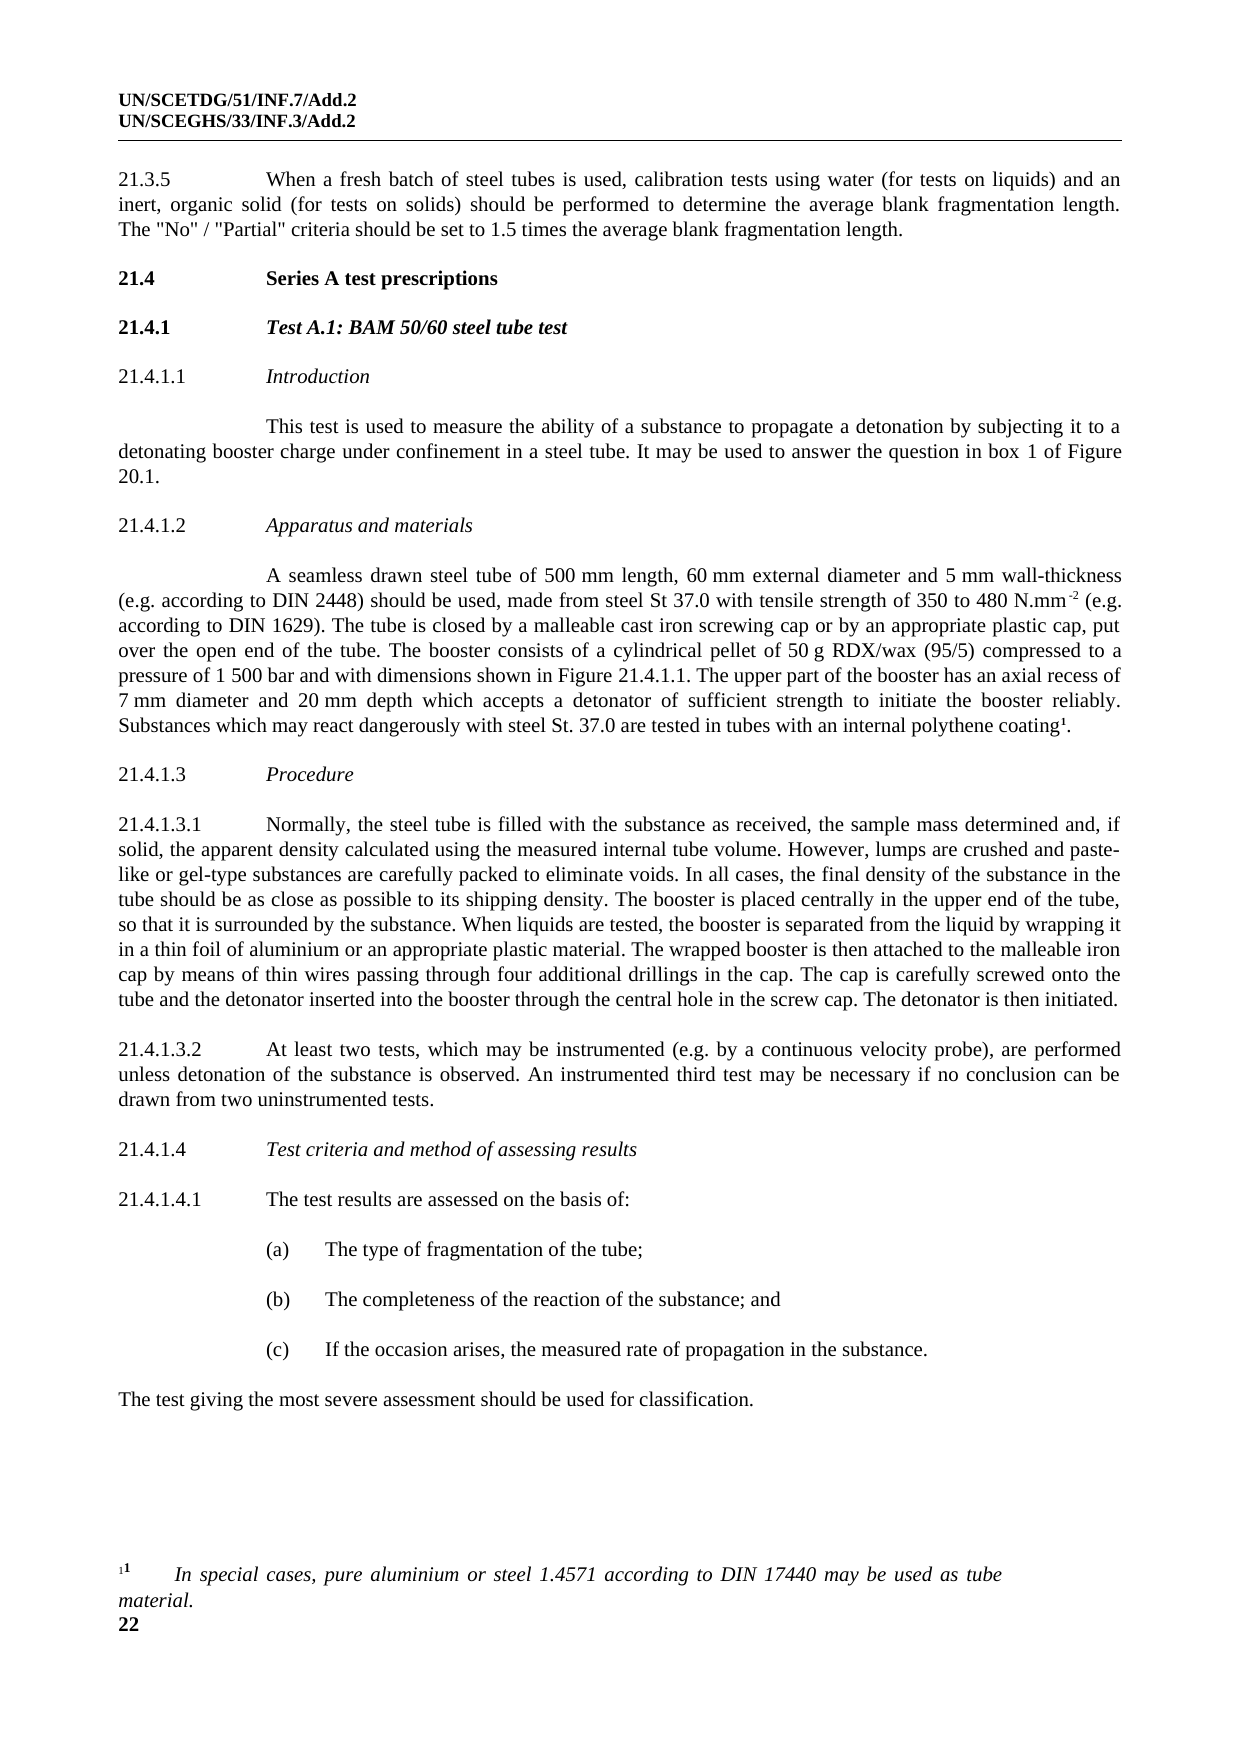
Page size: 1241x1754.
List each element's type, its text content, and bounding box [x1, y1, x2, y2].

text 21.4.1.3.2 At least two tests, which may be instrumented (e.g. by a continuous velocity probe), are performed unless detonation of the substance is observed. An instrumented third test may be necessary if no conclusion can be drawn from two uninstrumented tests. [118, 1036, 1122, 1111]
text A seamless drawn steel tube of 500 mm length, 60 mm external diameter and 5 mm wall-thickness (e.g. according to DIN 2448) should be used, made from steel St 37.0 with tensile strength of 350 to 480 N.mm-2 (e.g. according to DIN 1629). The tube is closed by a malleable cast iron screwing cap or by an appropriate plastic cap, put over the open end of the tube. The booster consists of a cylindrical pellet of 50 g RDX/wax (95/5) compressed to a pressure of 1 500 bar and with dimensions shown in Figure 21.4.1.1. The upper part of the booster has an axial recess of 7 mm diameter and 20 mm depth which accepts a detonator of sufficient strength to initiate the booster reliably. Substances which may react dangerously with steel St. 37.0 are tested in tubes with an internal polythene coating1. [118, 562, 1122, 737]
text 21.4.1.4.1 The test results are assessed on the basis of: [118, 1186, 1122, 1211]
list (a) The type of fragmentation of the tube; [118, 1236, 1122, 1261]
subtitle 21.4.1 Test A.1: BAM 50/60 steel tube test [118, 315, 1122, 339]
subtitle 21.4.1.2 Apparatus and materials [118, 513, 1122, 537]
subtitle 21.4.1.1 Introduction [118, 364, 1122, 388]
list (c) If the occasion arises, the measured rate of propagation in the substance. [118, 1336, 1122, 1361]
text This test is used to measure the ability of a substance to propagate a detonation by subjecting it to a detonating booster charge under confinement in a steel tube. It may be used to answer the question in box 1 of Figure 20.1. [118, 413, 1122, 488]
subtitle 21.4.1.4 Test criteria and method of assessing results [118, 1136, 1122, 1161]
text 21.3.5 When a fresh batch of steel tubes is used, calibration tests using water (for tests on liquids) and an inert, organic solid (for tests on solids) should be performed to determine the average blank fragmentation length. The "No" / "Partial" criteria should be set to 1.5 times the average blank fragmentation length. [118, 166, 1122, 241]
list (b) The completeness of the reaction of the substance; and [118, 1286, 1122, 1311]
text 21.4.1.3.1 Normally, the steel tube is filled with the substance as received, the sample mass determined and, if solid, the apparent density calculated using the measured internal tube volume. However, lumps are crushed and paste-like or gel-type substances are carefully packed to eliminate voids. In all cases, the final density of the substance in the tube should be as close as possible to its shipping density. The booster is placed centrally in the upper end of the tube, so that it is surrounded by the substance. When liquids are tested, the booster is separated from the liquid by wrapping it in a thin foil of aluminium or an appropriate plastic material. The wrapped booster is then attached to the malleable iron cap by means of thin wires passing through four additional drillings in the cap. The cap is carefully screwed onto the tube and the detonator inserted into the booster through the central hole in the screw cap. The detonator is then initiated. [118, 811, 1122, 1011]
subtitle 21.4.1.3 Procedure [118, 762, 1122, 786]
list The test giving the most severe assessment should be used for classification. [118, 1386, 1122, 1411]
subtitle 21.4 Series A test prescriptions [118, 266, 1122, 290]
